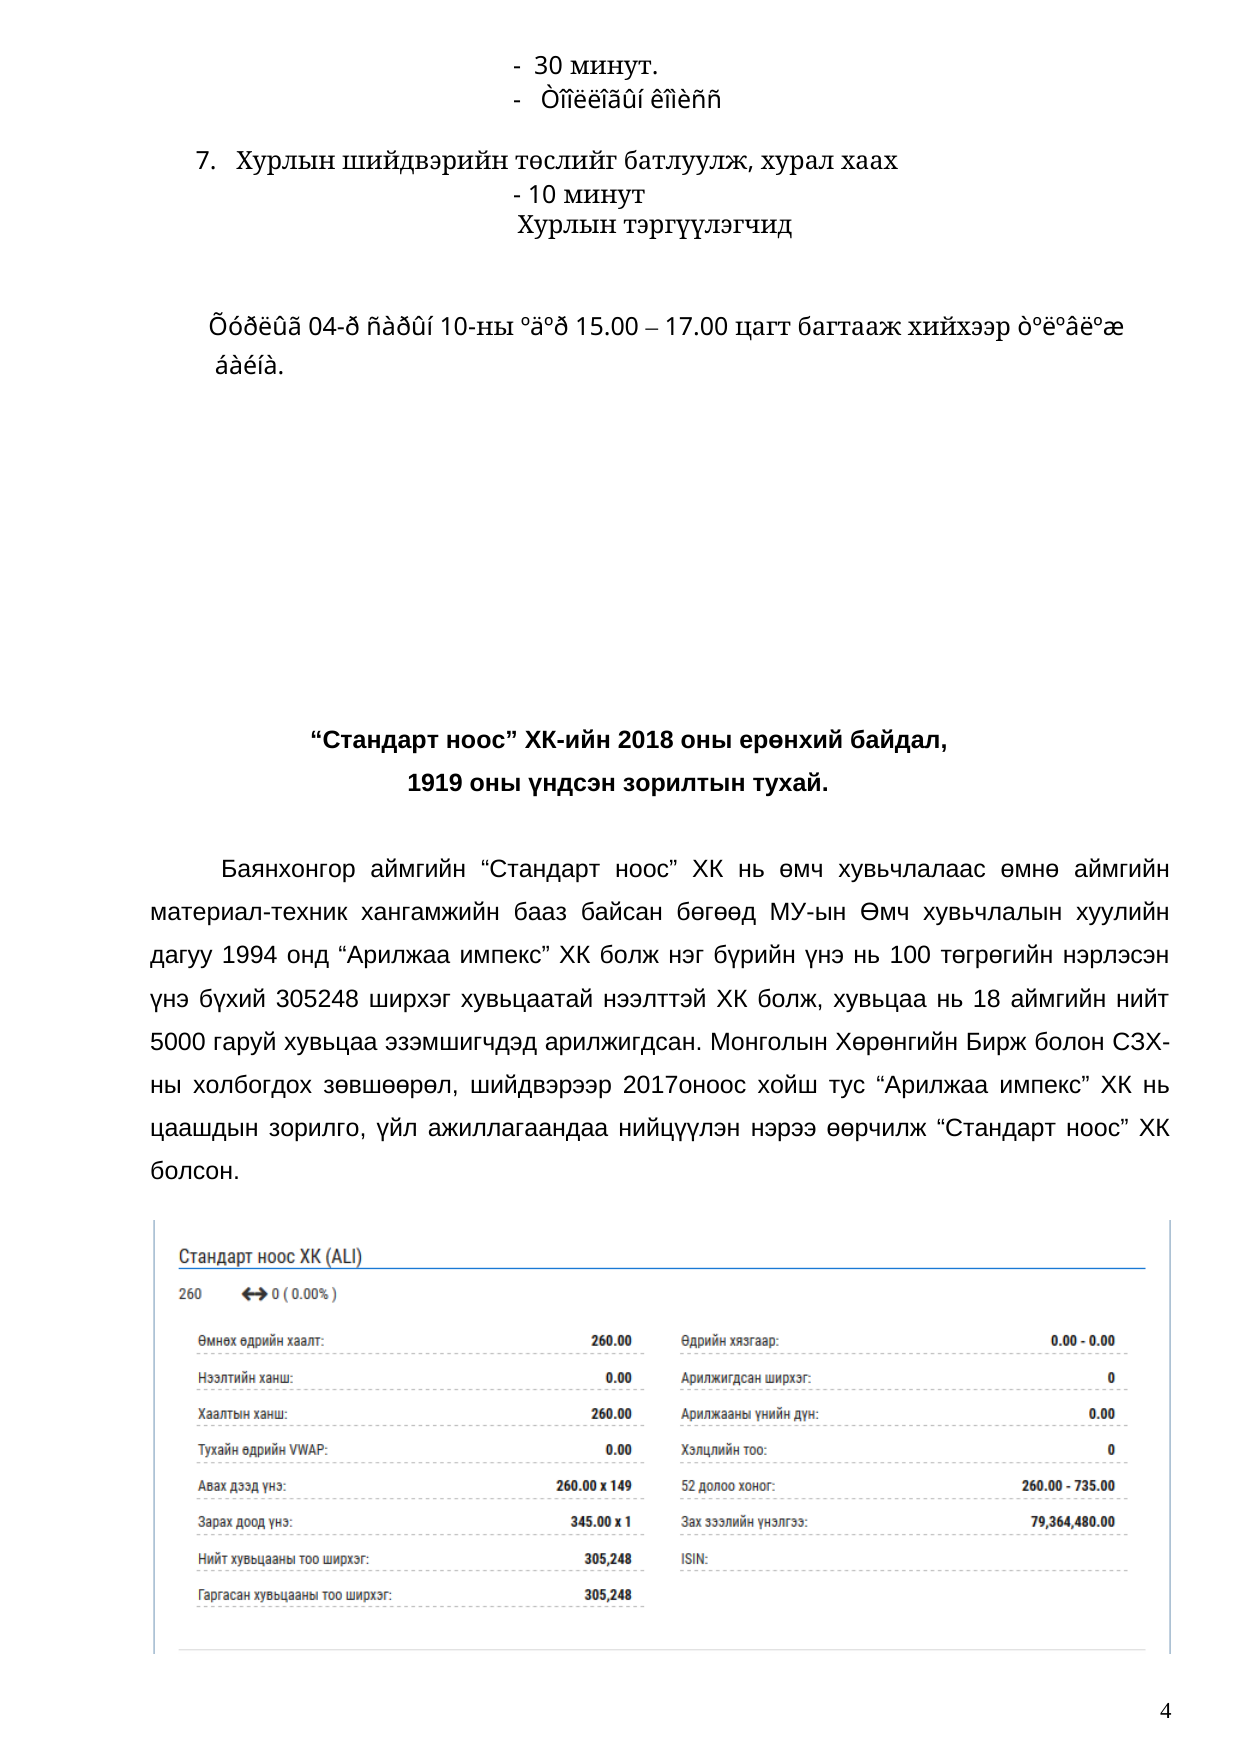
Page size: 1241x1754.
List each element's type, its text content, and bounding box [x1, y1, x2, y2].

list Баянхонгор аймгийн “Стандарт ноос” ХК нь өмч хувьчлалаас өмнө аймгийн материал-техник хангамжийн бааз байсан бөгөөд МУ-ын Өмч хувьчлалын хуулийн дагуу 1994 онд “Арилжаа импекс” ХК болж нэг бүрийн үнэ нь 100 төгрөгийн нэрлэсэн үнэ бүхий 305248 ширхэг хувьцаатай нээлттэй ХК болж, хувьцаа нь 18 аймгийн нийт 5000 гаруй хувьцаа эзэмшигчдэд арилжигдсан. Монголын Хөрөнгийн Бирж болон СЗХ-ны холбогдох зөвшөөрөл, шийдвэрээр 2017оноос хойш тус “Арилжаа импекс” ХК нь цаашдын зорилго, үйл ажиллагаандаа нийцүүлэн нэрээ өөрчилж “Стандарт ноос” ХК болсон. [150, 854, 1171, 1185]
text 1919 оны үндсэн зорилтын тухай. [150, 768, 1171, 797]
text - 10 минут [150, 177, 1171, 211]
text Õóðëûã 04-ð ñàðûí 10-ны ºäºð 15.00 – 17.00 цагт багтааж хийхээр òºëºâëºæ [150, 309, 1171, 343]
text 7. Хурлын шийдвэрийн төслийг батлуулж, хурал хаах [150, 142, 1171, 177]
picture [150, 1220, 1172, 1654]
text áàéíà. [150, 348, 1171, 382]
text - Òîîëëîãûí êîìèññ [150, 82, 1171, 116]
text - 30 минут. [150, 48, 1171, 82]
text Хурлын тэргүүлэгчид [225, 211, 1171, 239]
text “Стандарт ноос” ХК-ийн 2018 оны ерөнхий байдал, [150, 725, 1171, 754]
